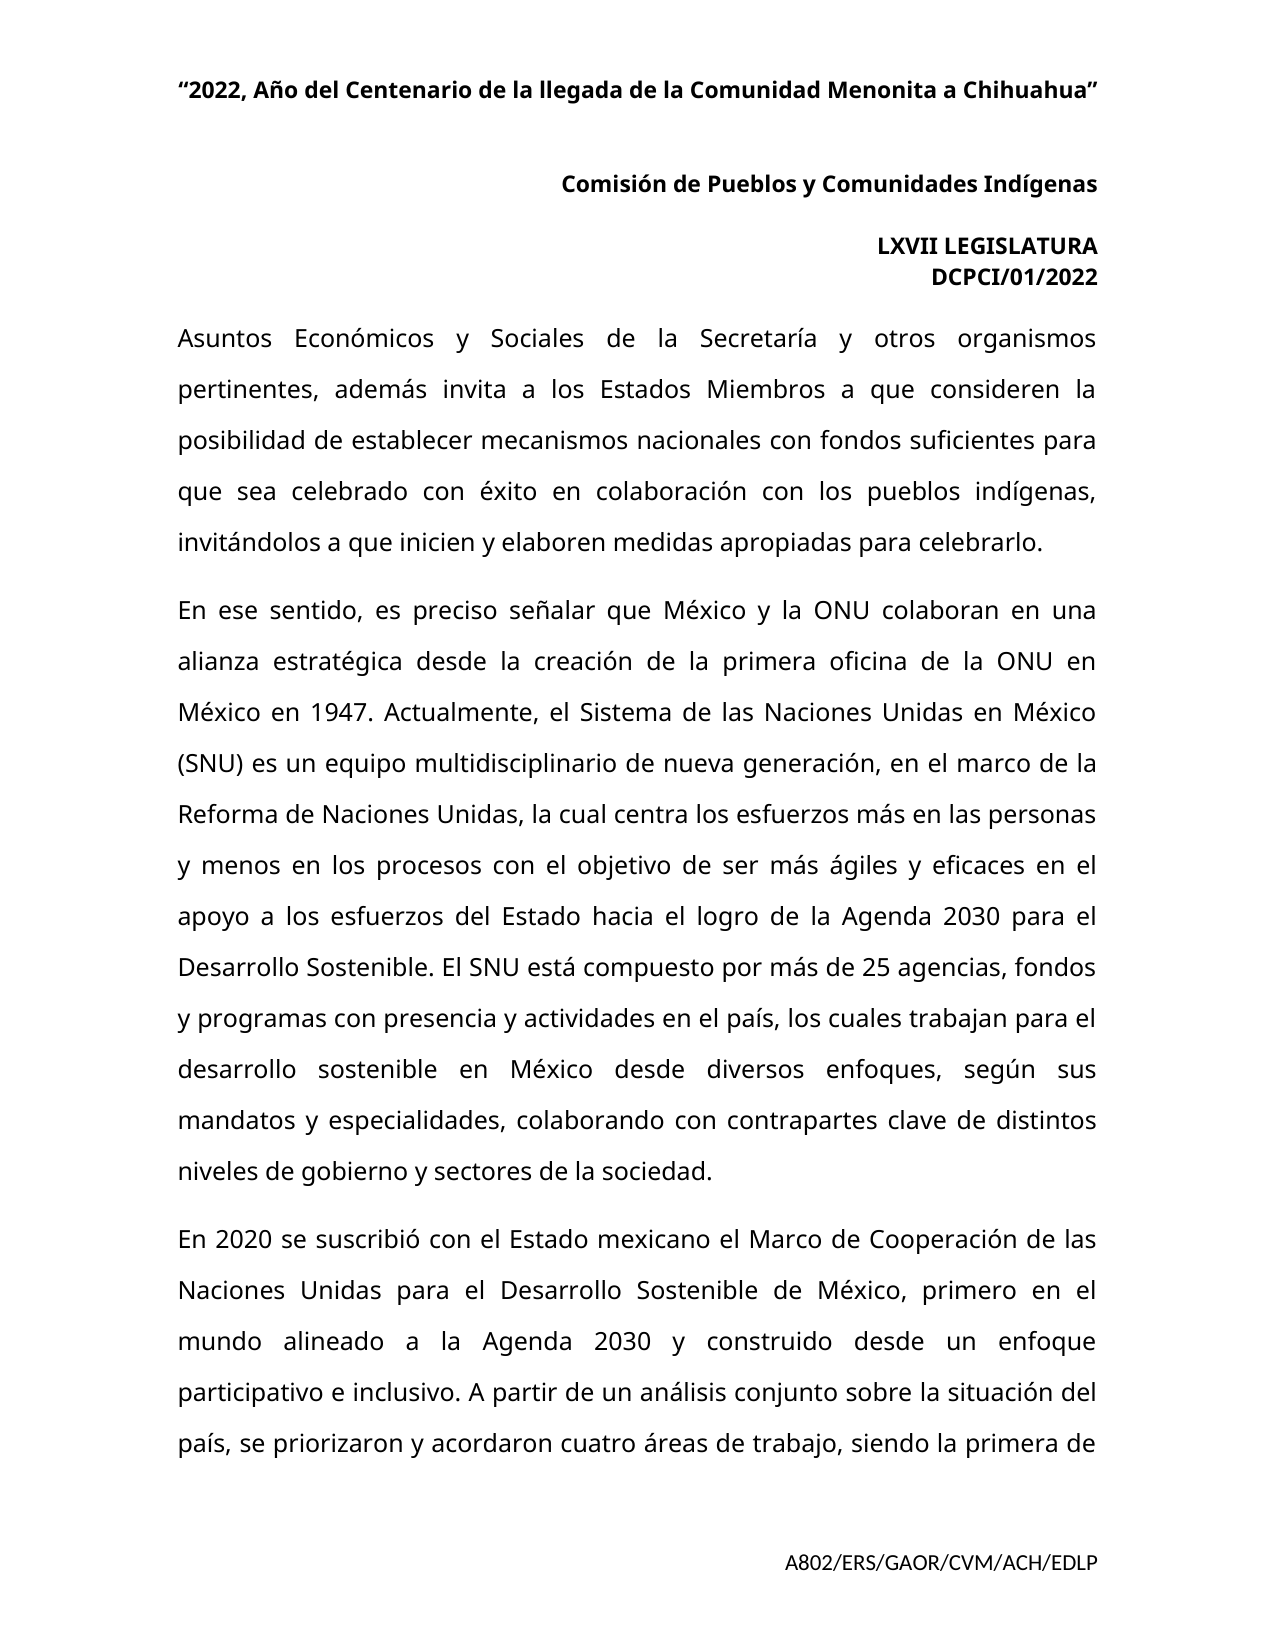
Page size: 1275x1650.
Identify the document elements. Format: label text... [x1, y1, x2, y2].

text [177, 1222, 1098, 1460]
text En ese sentido, es preciso señalar que México y la ONU colaboran en una alianza estratégica desde la creación de la primera oficina de la ONU en México en 1947. Actualmente, el Sistema de las Naciones Unidas en México (SNU) es un equipo multidisciplinario de nueva generación, en el marco de la Reforma de Naciones Unidas, la cual centra los esfuerzos más en las personas y menos en los procesos con el objetivo de ser más ágiles y eficaces en el apoyo a los esfuerzos del Estado hacia el logro de la Agenda 2030 para el Desarrollo Sostenible. El SNU está compuesto por más de 25 agencias, fondos y programas con presencia y actividades en el país, los cuales trabajan para el desarrollo sostenible en México desde diversos enfoques, según sus mandatos y especialidades, colaborando con contrapartes clave de distintos niveles de gobierno y sectores de la sociedad. [177, 592, 1098, 1188]
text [177, 321, 1098, 559]
